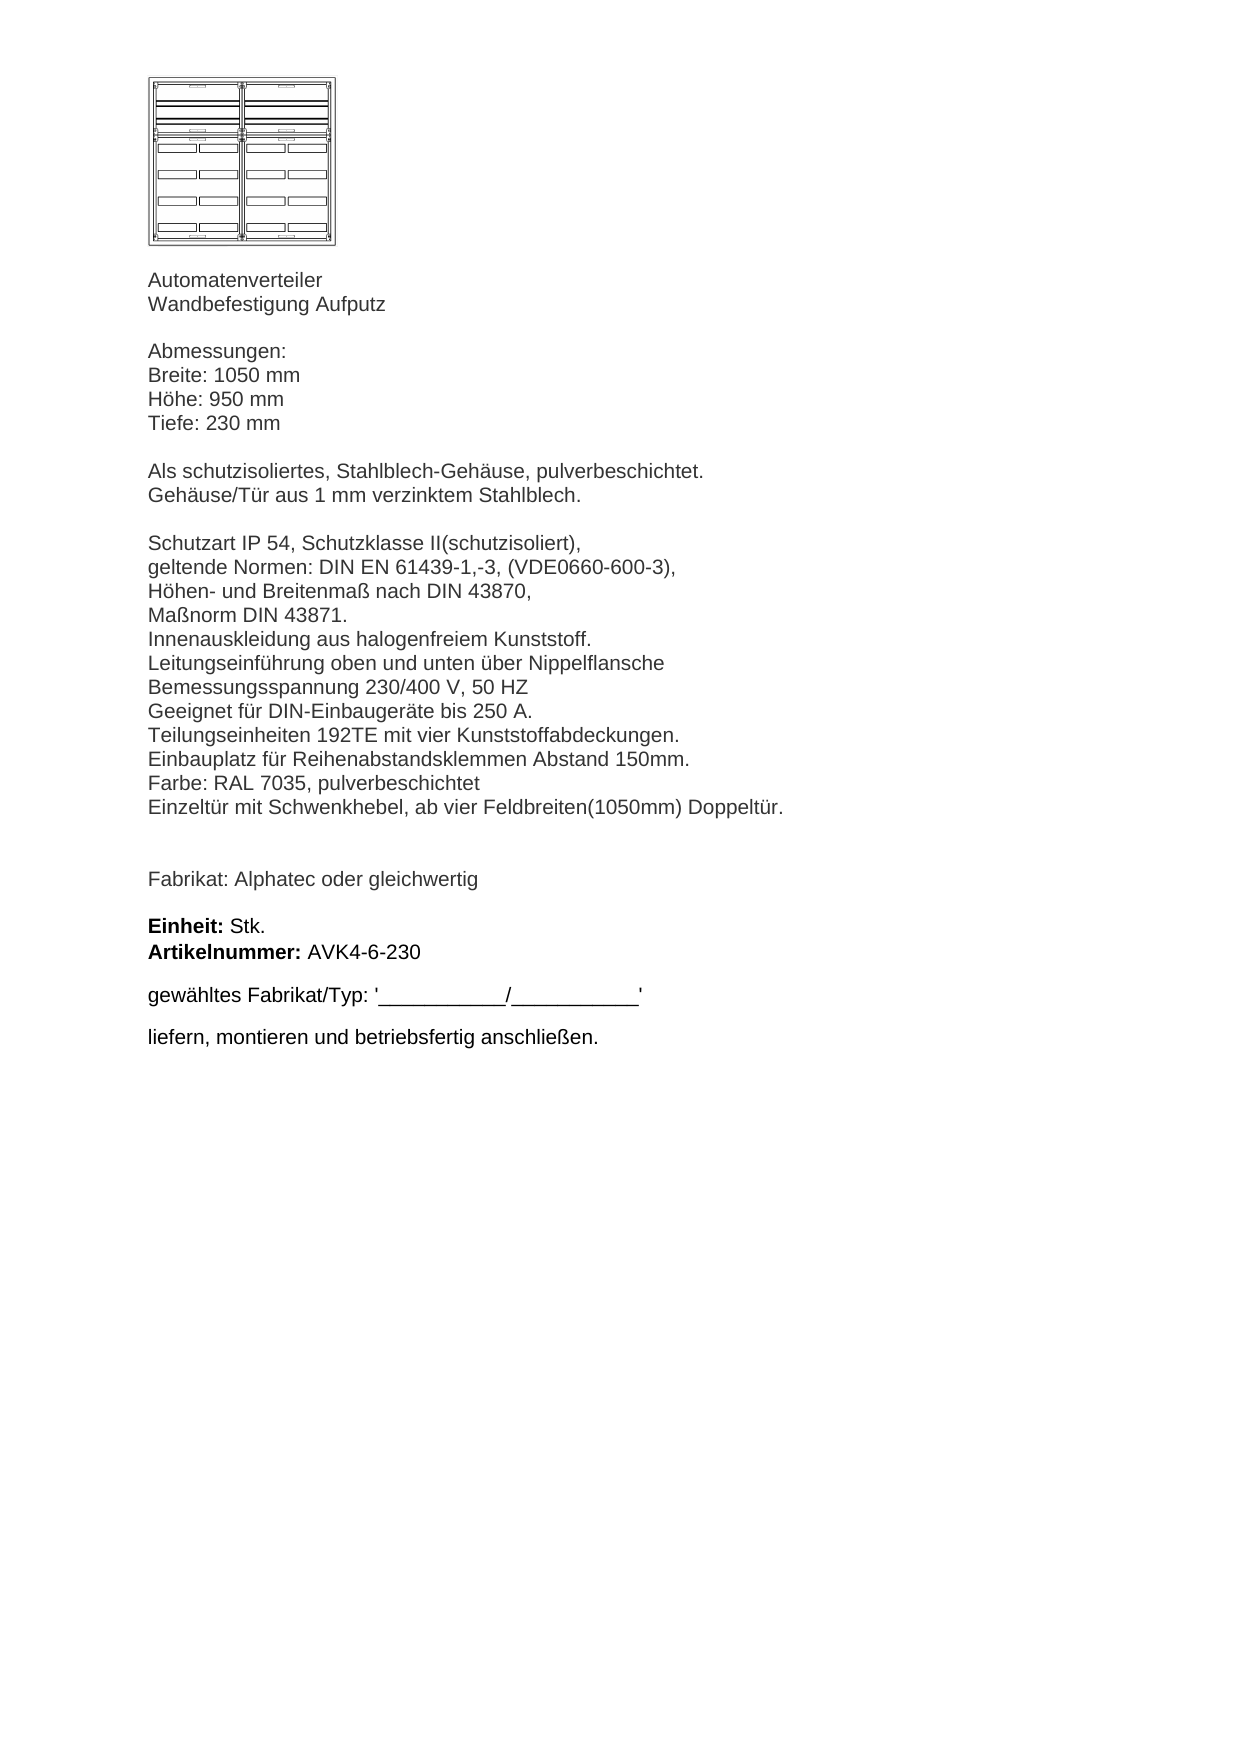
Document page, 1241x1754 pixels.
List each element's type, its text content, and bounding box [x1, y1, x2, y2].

text geltende Normen: DIN EN 61439-1,-3, (VDE0660-600-3), [148, 555, 1093, 579]
text Höhen- und Breitenmaß nach DIN 43870, [148, 579, 1093, 603]
text Leitungseinführung oben und unten über Nippelflansche [148, 651, 1093, 675]
text gewähltes Fabrikat/Typ: '___________/___________' [148, 983, 1093, 1007]
text Bemessungsspannung 230/400 V, 50 HZ [148, 675, 1093, 699]
picture [147, 75, 338, 247]
text Abmessungen: [148, 339, 1093, 363]
text Einheit: Stk. Artikelnummer: AVK4-6-230 [148, 914, 1093, 964]
text Tiefe: 230 mm [148, 411, 1093, 435]
text Einzeltür mit Schwenkhebel, ab vier Feldbreiten(1050mm) Doppeltür. [148, 794, 1093, 818]
text Als schutzisoliertes, Stahlblech-Gehäuse, pulverbeschichtet. [148, 459, 1093, 483]
text Maßnorm DIN 43871. [148, 603, 1093, 627]
text Fabrikat: Alphatec oder gleichwertig [148, 866, 1093, 890]
text Breite: 1050 mm [148, 363, 1093, 387]
text Automatenverteiler Wandbefestigung Aufputz [148, 267, 1093, 315]
text Geeignet für DIN-Einbaugeräte bis 250 A. [148, 699, 1093, 723]
text Höhe: 950 mm [148, 387, 1093, 411]
text Farbe: RAL 7035, pulverbeschichtet [148, 771, 1093, 794]
text liefern, montieren und betriebsfertig anschließen. [148, 1025, 1093, 1049]
text Schutzart IP 54, Schutzklasse II(schutzisoliert), [148, 531, 1093, 555]
text Gehäuse/Tür aus 1 mm verzinktem Stahlblech. [148, 483, 1093, 507]
text Einbauplatz für Reihenabstandsklemmen Abstand 150mm. [148, 747, 1093, 771]
text Teilungseinheiten 192TE mit vier Kunststoffabdeckungen. [148, 723, 1093, 747]
text Innenauskleidung aus halogenfreiem Kunststoff. [148, 627, 1093, 651]
